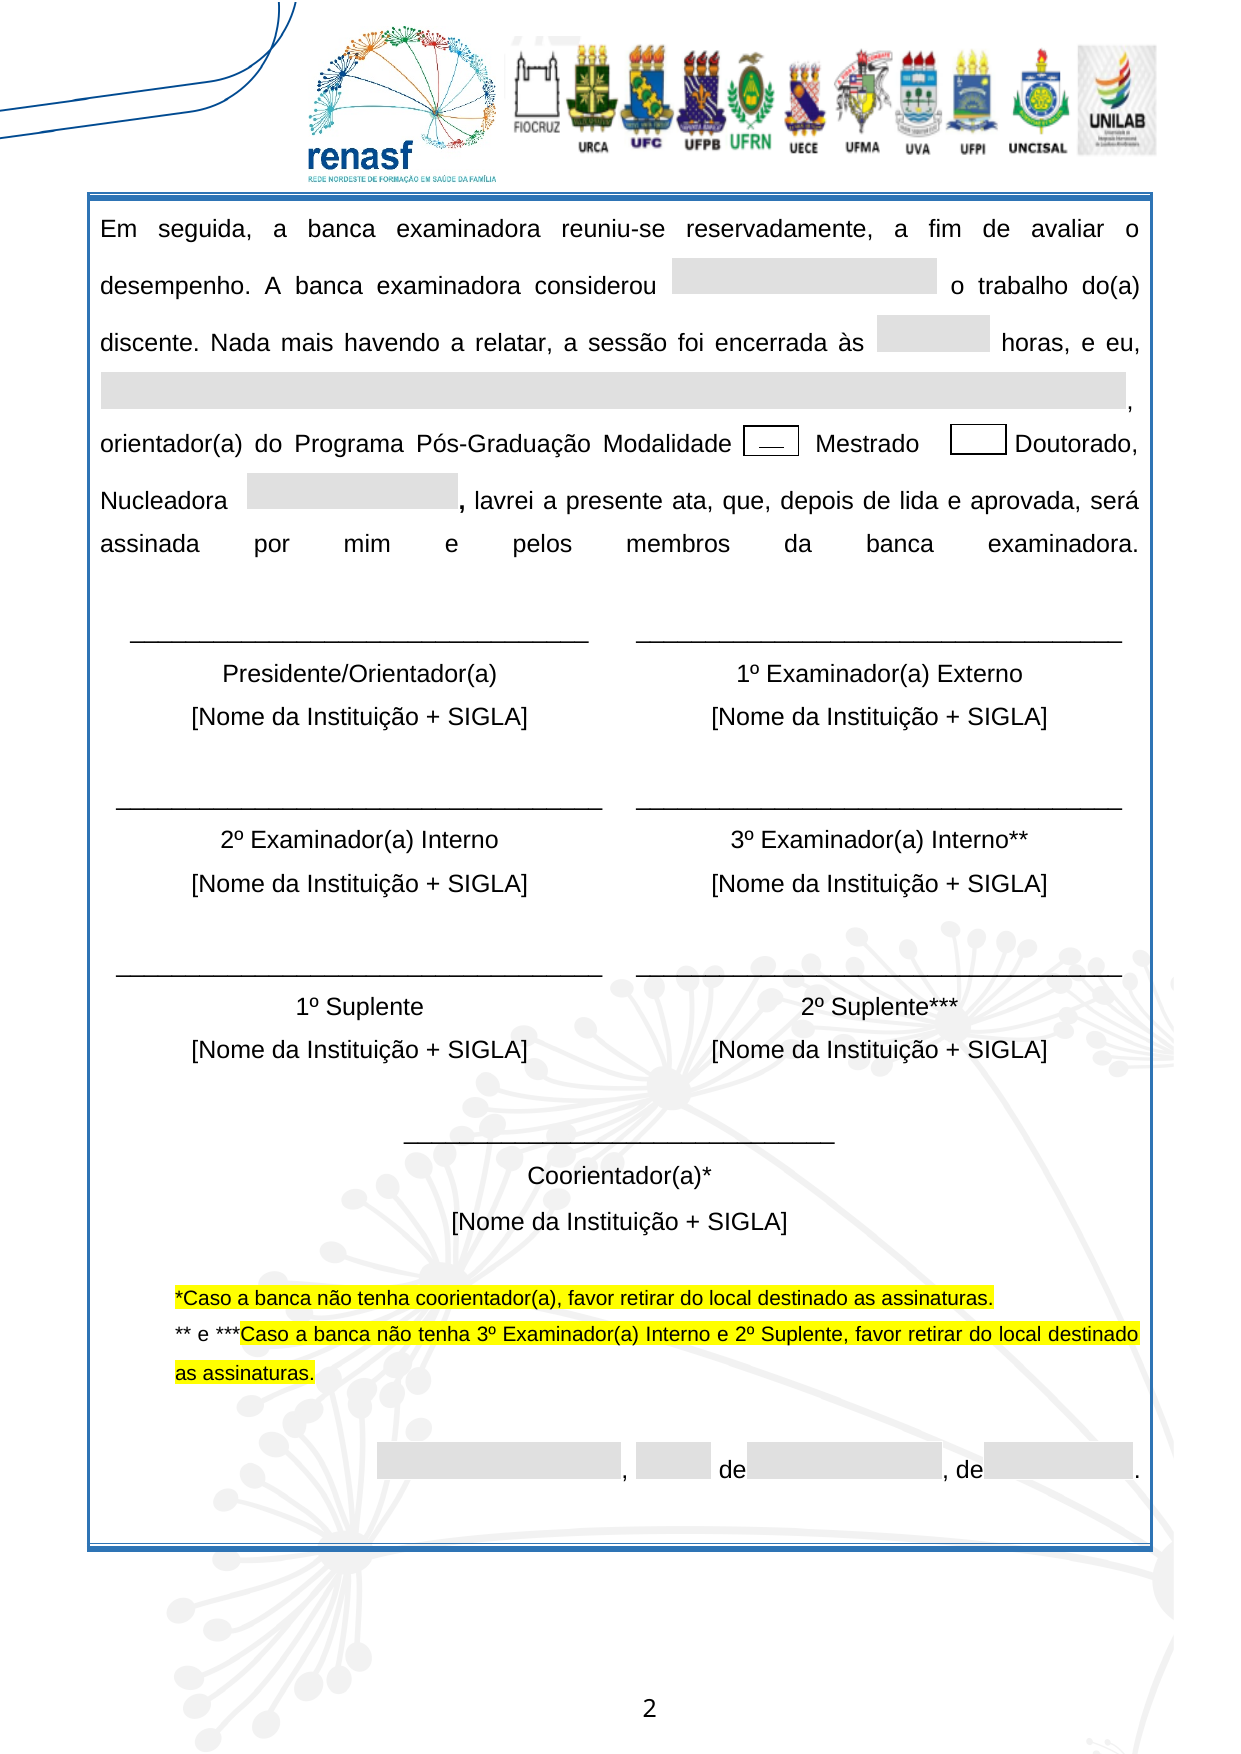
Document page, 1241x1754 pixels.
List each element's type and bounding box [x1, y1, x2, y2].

picture [0, 2, 1177, 1754]
table_header [90, 201, 1150, 1543]
